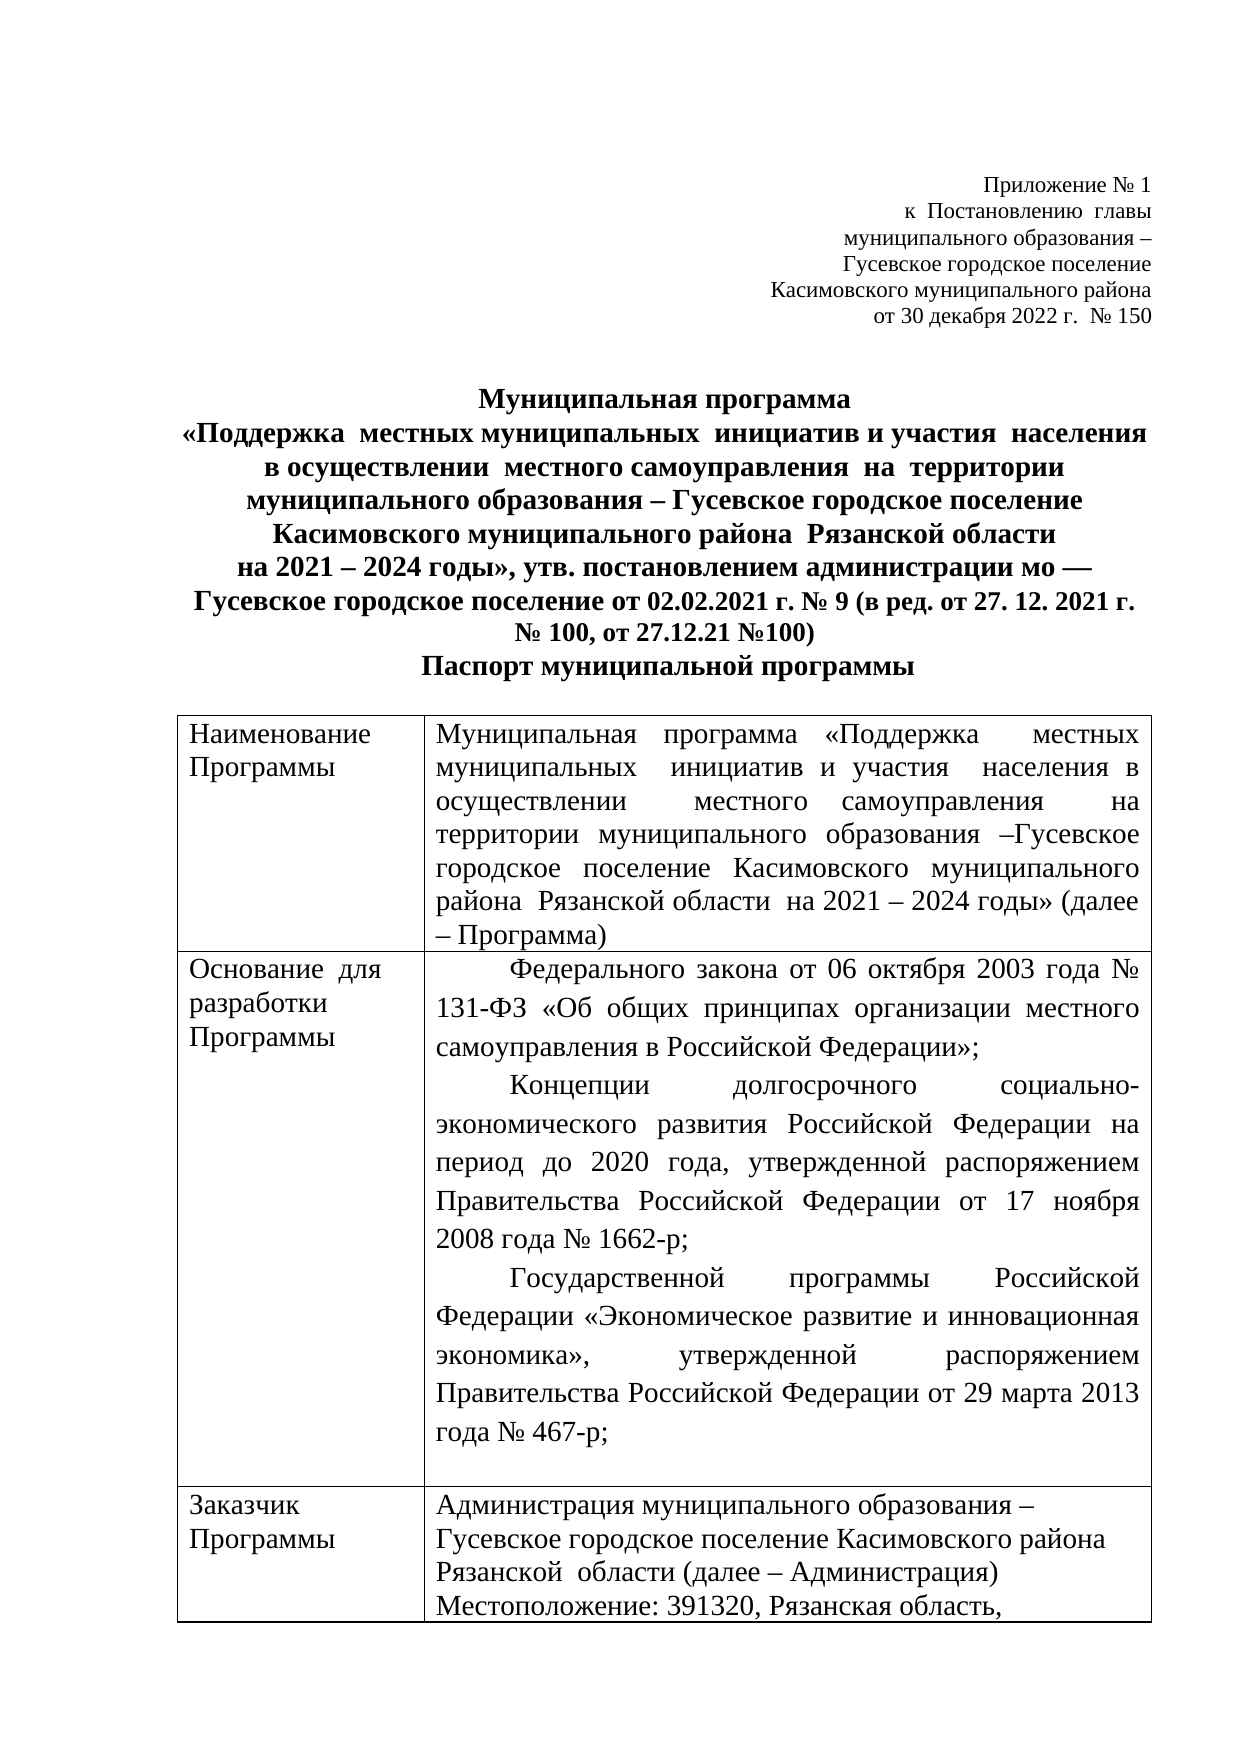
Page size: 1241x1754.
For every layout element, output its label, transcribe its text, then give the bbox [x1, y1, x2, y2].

text от 30 декабря 2022 г. № 150 [177, 303, 1152, 329]
title на 2021 – 2024 годы», утв. постановлением администрации мо — Гусевское городское поселение от 02.02.2021 г. № 9 (в ред. от 27. 12. 2021 г. № 100, от 27.12.21 №100) [177, 549, 1152, 648]
table_cell Основание для разработки Программы [178, 952, 424, 1486]
text к Постановлению главы [177, 197, 1152, 223]
text Муниципальная программа [177, 382, 1152, 415]
text Приложение № 1 [177, 171, 1152, 197]
text Гусевское городское поселение [177, 250, 1152, 276]
table_header Наименование Программы [178, 716, 424, 951]
text Касимовского муниципального района [177, 276, 1152, 303]
title Паспорт муниципальной программы [177, 648, 1152, 681]
text «Поддержка местных муниципальных инициатив и участия населения в осуществлении местного самоуправления на территории муниципального образования – Гусевское городское поселение Касимовского муниципального района Рязанской области [177, 415, 1152, 549]
table_cell Федерального закона от 06 октября 2003 года № 131-ФЗ «Об общих принципах организации местного самоуправления в Российской Федерации»; Концепции долгосрочного социально-экономического развития Российской Федерации на период до 2020 года, утвержденной распоряжением Правительства Российской Федерации от 17 ноября 2008 года № 1662-р; Государственной программы Российской Федерации «Экономическое развитие и инновационная экономика», утвержденной распоряжением Правительства Российской Федерации от 29 марта 2013 года № 467-р; [425, 952, 1151, 1486]
text муниципального образования – [177, 223, 1152, 250]
table_cell Заказчик Программы [178, 1487, 424, 1621]
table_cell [425, 1487, 1151, 1621]
table_header Муниципальная программа «Поддержка местных муниципальных инициатив и участия населения в осуществлении местного самоуправления на территории муниципального образования –Гусевское городское поселение Касимовского муниципального района Рязанской области на 2021 – 2024 годы» (далее – Программа) [425, 716, 1151, 951]
